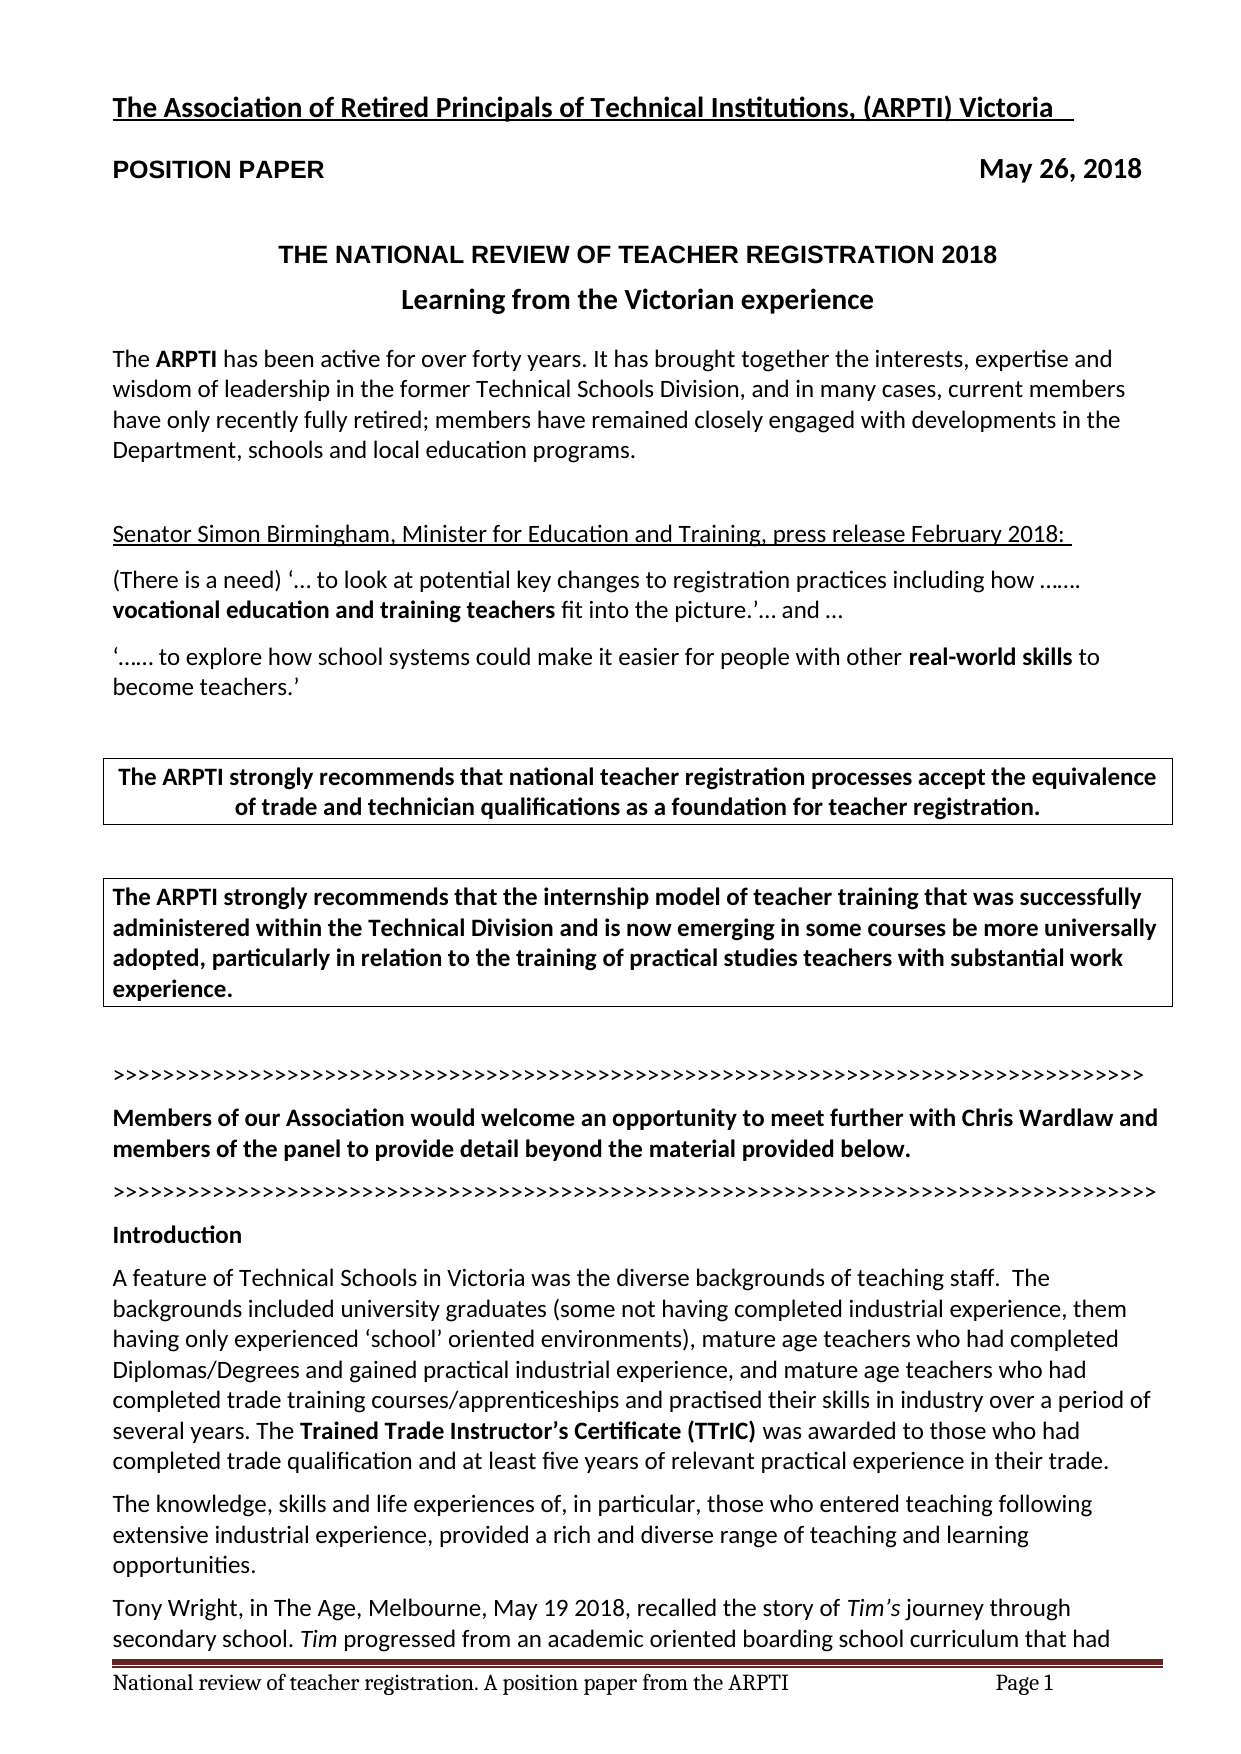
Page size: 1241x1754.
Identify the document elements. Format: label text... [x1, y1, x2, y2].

text Introduction [112, 1219, 1163, 1250]
text Learning from the Victorian experience [112, 281, 1163, 317]
text >>>>>>>>>>>>>>>>>>>>>>>>>>>>>>>>>>>>>>>>>>>>>>>>>>>>>>>>>>>>>>>>>>>>>>>>>>>>>>>>>>> [112, 1059, 1163, 1090]
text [112, 1592, 1163, 1653]
text The ARPTI has been active for over forty years. It has brought together the interests, expertise and wisdom of leadership in the former Technical Schools Division, and in many cases, current members have only recently fully retired; members have remained closely engaged with developments in the Department, schools and local education programs. [112, 343, 1163, 465]
text The ARPTI strongly recommends that the internship model of teacher training that was successfully administered within the Technical Division and is now emerging in some courses be more universally adopted, particularly in relation to the training of practical studies teachers with substantial work experience. [104, 879, 1172, 1006]
text The knowledge, skills and life experiences of, in particular, those who entered teaching following extensive industrial experience, provided a rich and diverse range of teaching and learning opportunities. [112, 1488, 1163, 1580]
text THE NATIONAL REVIEW OF TEACHER REGISTRATION 2018 [112, 240, 1163, 268]
text POSITION PAPER May 26, 2018 [112, 150, 1163, 186]
text The ARPTI strongly recommends that national teacher registration processes accept the equivalence of trade and technician qualifications as a foundation for teacher registration. [104, 759, 1172, 824]
text ‘…… to explore how school systems could make it easier for people with other real-world skills to become teachers.’ [112, 641, 1163, 702]
text (There is a need) ‘… to look at potential key changes to registration practices including how ……. vocational education and training teachers fit into the picture.’… and … [112, 564, 1163, 625]
text Members of our Association would welcome an opportunity to meet further with Chris Wardlaw and members of the panel to provide detail beyond the material provided below. [112, 1103, 1163, 1164]
text Senator Simon Birmingham, Minister for Education and Training, press release February 2018: [112, 518, 1163, 548]
text The Association of Retired Principals of Technical Institutions, (ARPTI) Victoria [112, 89, 1163, 124]
text A feature of Technical Schools in Victoria was the diverse backgrounds of teaching staff. The backgrounds included university graduates (some not having completed industrial experience, them having only experienced ‘school’ oriented environments), mature age teachers who had completed Diplomas/Degrees and gained practical industrial experience, and mature age teachers who had completed trade training courses/apprenticeships and practised their skills in industry over a period of several years. The Trained Trade Instructor’s Certificate (TTrIC) was awarded to those who had completed trade qualification and at least five years of relevant practical experience in their trade. [112, 1262, 1163, 1476]
text >>>>>>>>>>>>>>>>>>>>>>>>>>>>>>>>>>>>>>>>>>>>>>>>>>>>>>>>>>>>>>>>>>>>>>>>>>>>>>>>>>>> [112, 1176, 1163, 1207]
